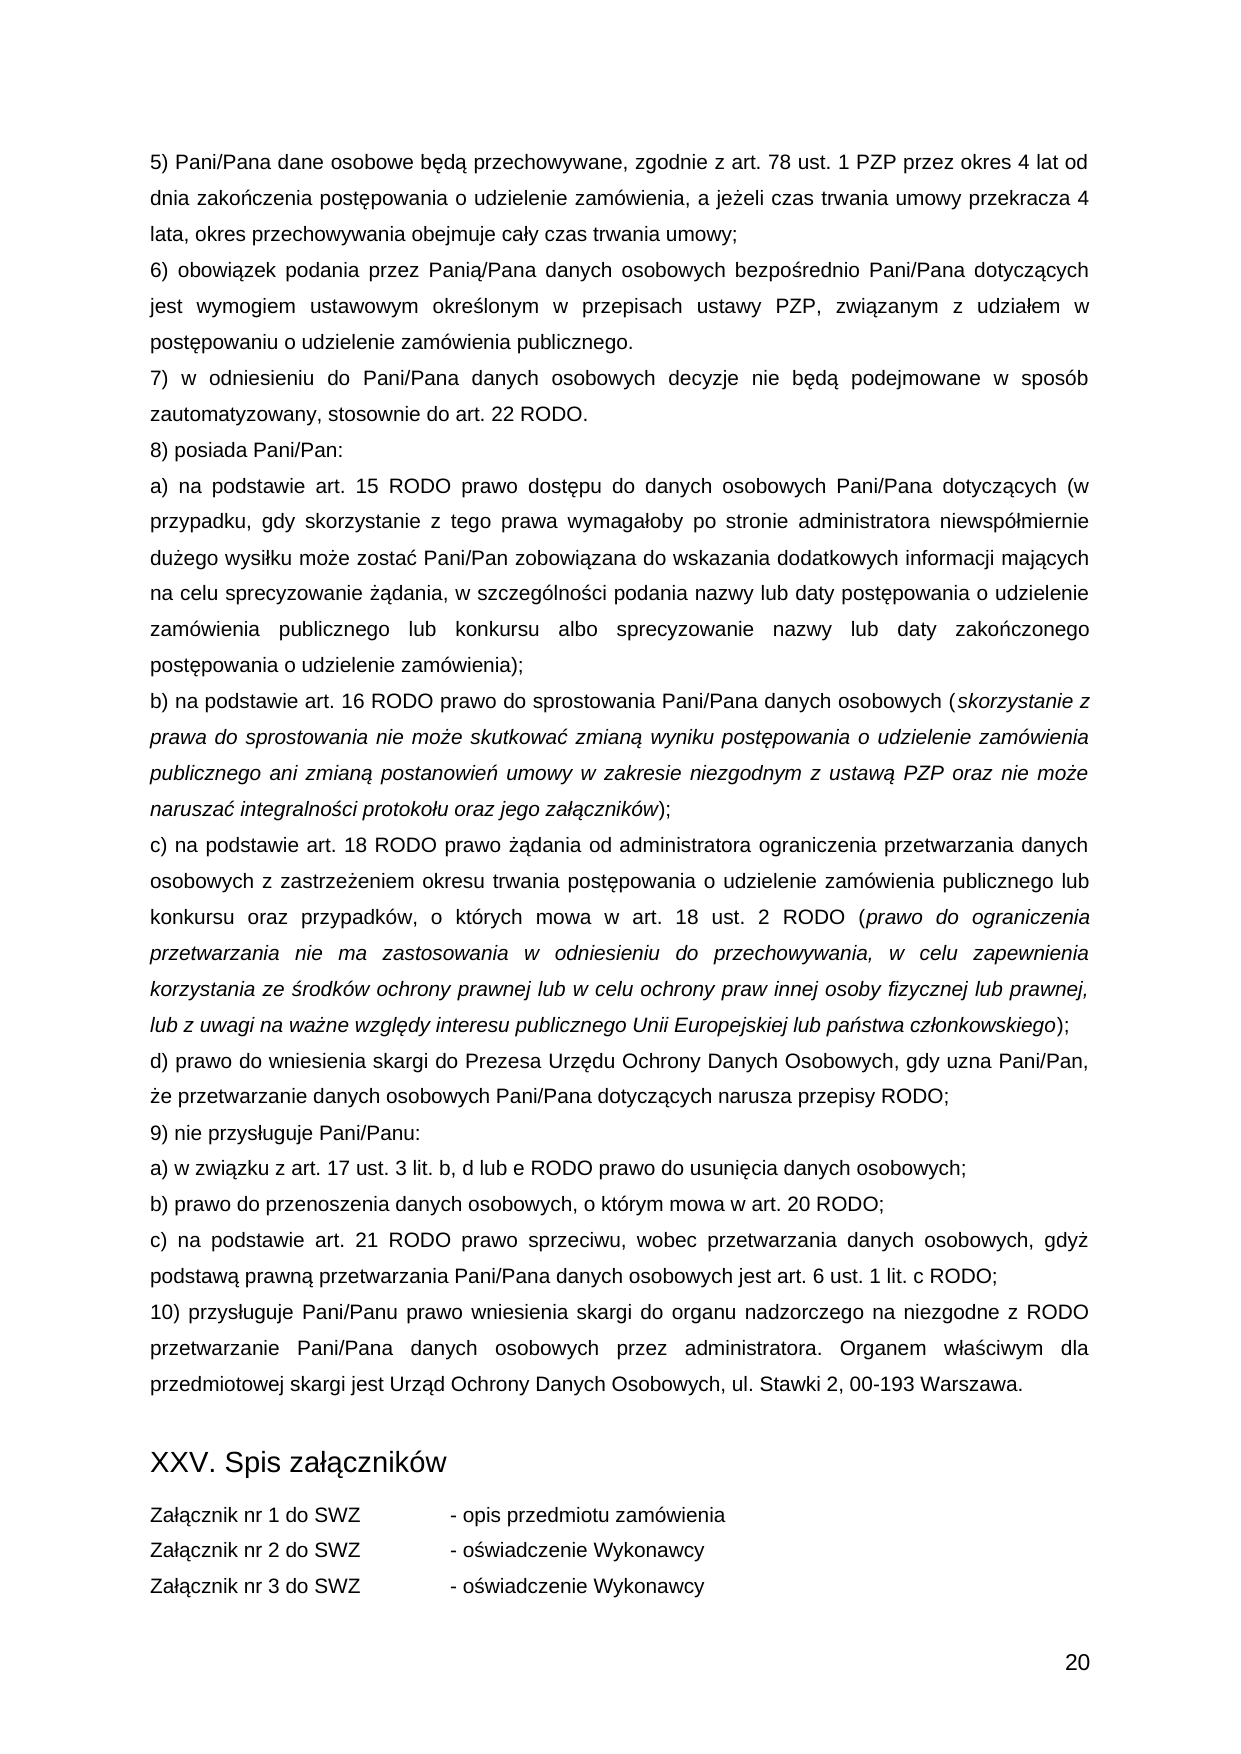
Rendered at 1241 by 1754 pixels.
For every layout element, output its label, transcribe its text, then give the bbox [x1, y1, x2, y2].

text 7) w odniesieniu do Pani/Pana danych osobowych decyzje nie będą podejmowane w sposób zautomatyzowany, stosownie do art. 22 RODO. [150, 366, 1090, 426]
text 9) nie przysługuje Pani/Panu: [150, 1120, 1090, 1144]
text b) prawo do przenoszenia danych osobowych, o którym mowa w art. 20 RODO; [150, 1192, 1090, 1216]
text Załącznik nr 3 do SWZ - oświadczenie Wykonawcy [150, 1574, 1090, 1598]
text a) w związku z art. 17 ust. 3 lit. b, d lub e RODO prawo do usunięcia danych osobowych; [150, 1156, 1090, 1180]
text Załącznik nr 2 do SWZ - oświadczenie Wykonawcy [150, 1538, 1090, 1562]
text 6) obowiązek podania przez Panią/Pana danych osobowych bezpośrednio Pani/Pana dotyczących jest wymogiem ustawowym określonym w przepisach ustawy PZP, związanym z udziałem w postępowaniu o udzielenie zamówienia publicznego. [150, 258, 1090, 354]
text 10) przysługuje Pani/Panu prawo wniesienia skargi do organu nadzorczego na niezgodne z RODO przetwarzanie Pani/Pana danych osobowych przez administratora. Organem właściwym dla przedmiotowej skargi jest Urząd Ochrony Danych Osobowych, ul. Stawki 2, 00-193 Warszawa. [150, 1300, 1090, 1396]
subtitle XXV. Spis załączników [150, 1445, 1090, 1479]
text a) na podstawie art. 15 RODO prawo dostępu do danych osobowych Pani/Pana dotyczących (w przypadku, gdy skorzystanie z tego prawa wymagałoby po stronie administratora niewspółmiernie dużego wysiłku może zostać Pani/Pan zobowiązana do wskazania dodatkowych informacji mających na celu sprecyzowanie żądania, w szczególności podania nazwy lub daty postępowania o udzielenie zamówienia publicznego lub konkursu albo sprecyzowanie nazwy lub daty zakończonego postępowania o udzielenie zamówienia); [150, 473, 1090, 677]
text b) na podstawie art. 16 RODO prawo do sprostowania Pani/Pana danych osobowych (skorzystanie z prawa do sprostowania nie może skutkować zmianą wyniku postępowania o udzielenie zamówienia publicznego ani zmianą postanowień umowy w zakresie niezgodnym z ustawą PZP oraz nie może naruszać integralności protokołu oraz jego załączników); [150, 689, 1090, 821]
text c) na podstawie art. 21 RODO prawo sprzeciwu, wobec przetwarzania danych osobowych, gdyż podstawą prawną przetwarzania Pani/Pana danych osobowych jest art. 6 ust. 1 lit. c RODO; [150, 1228, 1090, 1288]
text c) na podstawie art. 18 RODO prawo żądania od administratora ograniczenia przetwarzania danych osobowych z zastrzeżeniem okresu trwania postępowania o udzielenie zamówienia publicznego lub konkursu oraz przypadków, o których mowa w art. 18 ust. 2 RODO (prawo do ograniczenia przetwarzania nie ma zastosowania w odniesieniu do przechowywania, w celu zapewnienia korzystania ze środków ochrony prawnej lub w celu ochrony praw innej osoby fizycznej lub prawnej, lub z uwagi na ważne względy interesu publicznego Unii Europejskiej lub państwa członkowskiego); [150, 833, 1090, 1036]
text Załącznik nr 1 do SWZ - opis przedmiotu zamówienia [150, 1502, 1090, 1526]
text 5) Pani/Pana dane osobowe będą przechowywane, zgodnie z art. 78 ust. 1 PZP przez okres 4 lat od dnia zakończenia postępowania o udzielenie zamówienia, a jeżeli czas trwania umowy przekracza 4 lata, okres przechowywania obejmuje cały czas trwania umowy; [150, 150, 1090, 246]
text 8) posiada Pani/Pan: [150, 437, 1090, 461]
text d) prawo do wniesienia skargi do Prezesa Urzędu Ochrony Danych Osobowych, gdy uzna Pani/Pan, że przetwarzanie danych osobowych Pani/Pana dotyczących narusza przepisy RODO; [150, 1048, 1090, 1108]
